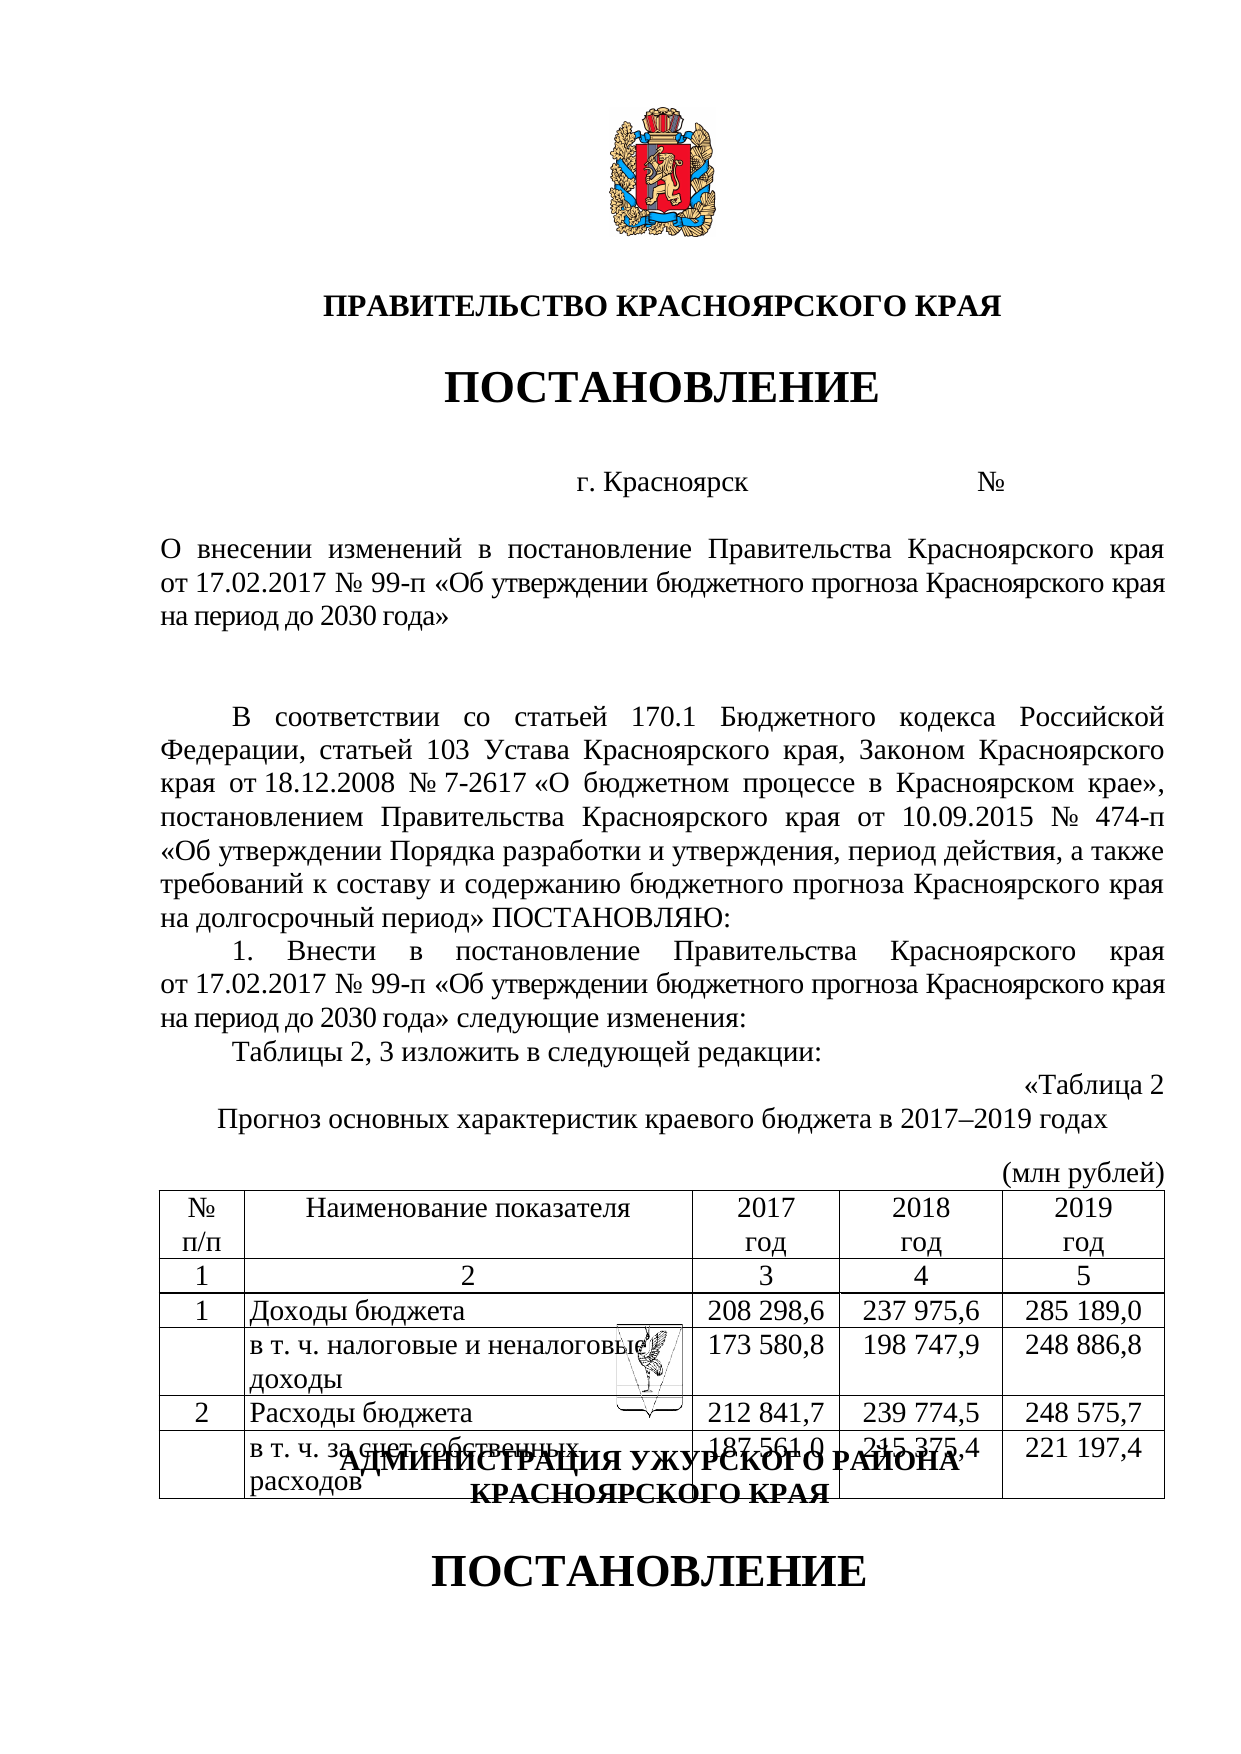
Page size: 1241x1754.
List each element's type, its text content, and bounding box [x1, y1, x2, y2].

text АДМИНИСТРАЦИЯ УЖУРСКОГО РАЙОНА [148, 1443, 1152, 1477]
text ПОСТАНОВЛЕНИЕ [148, 1544, 1152, 1596]
text КРАСНОЯРСКОГО КРАЯ [148, 1477, 1152, 1510]
